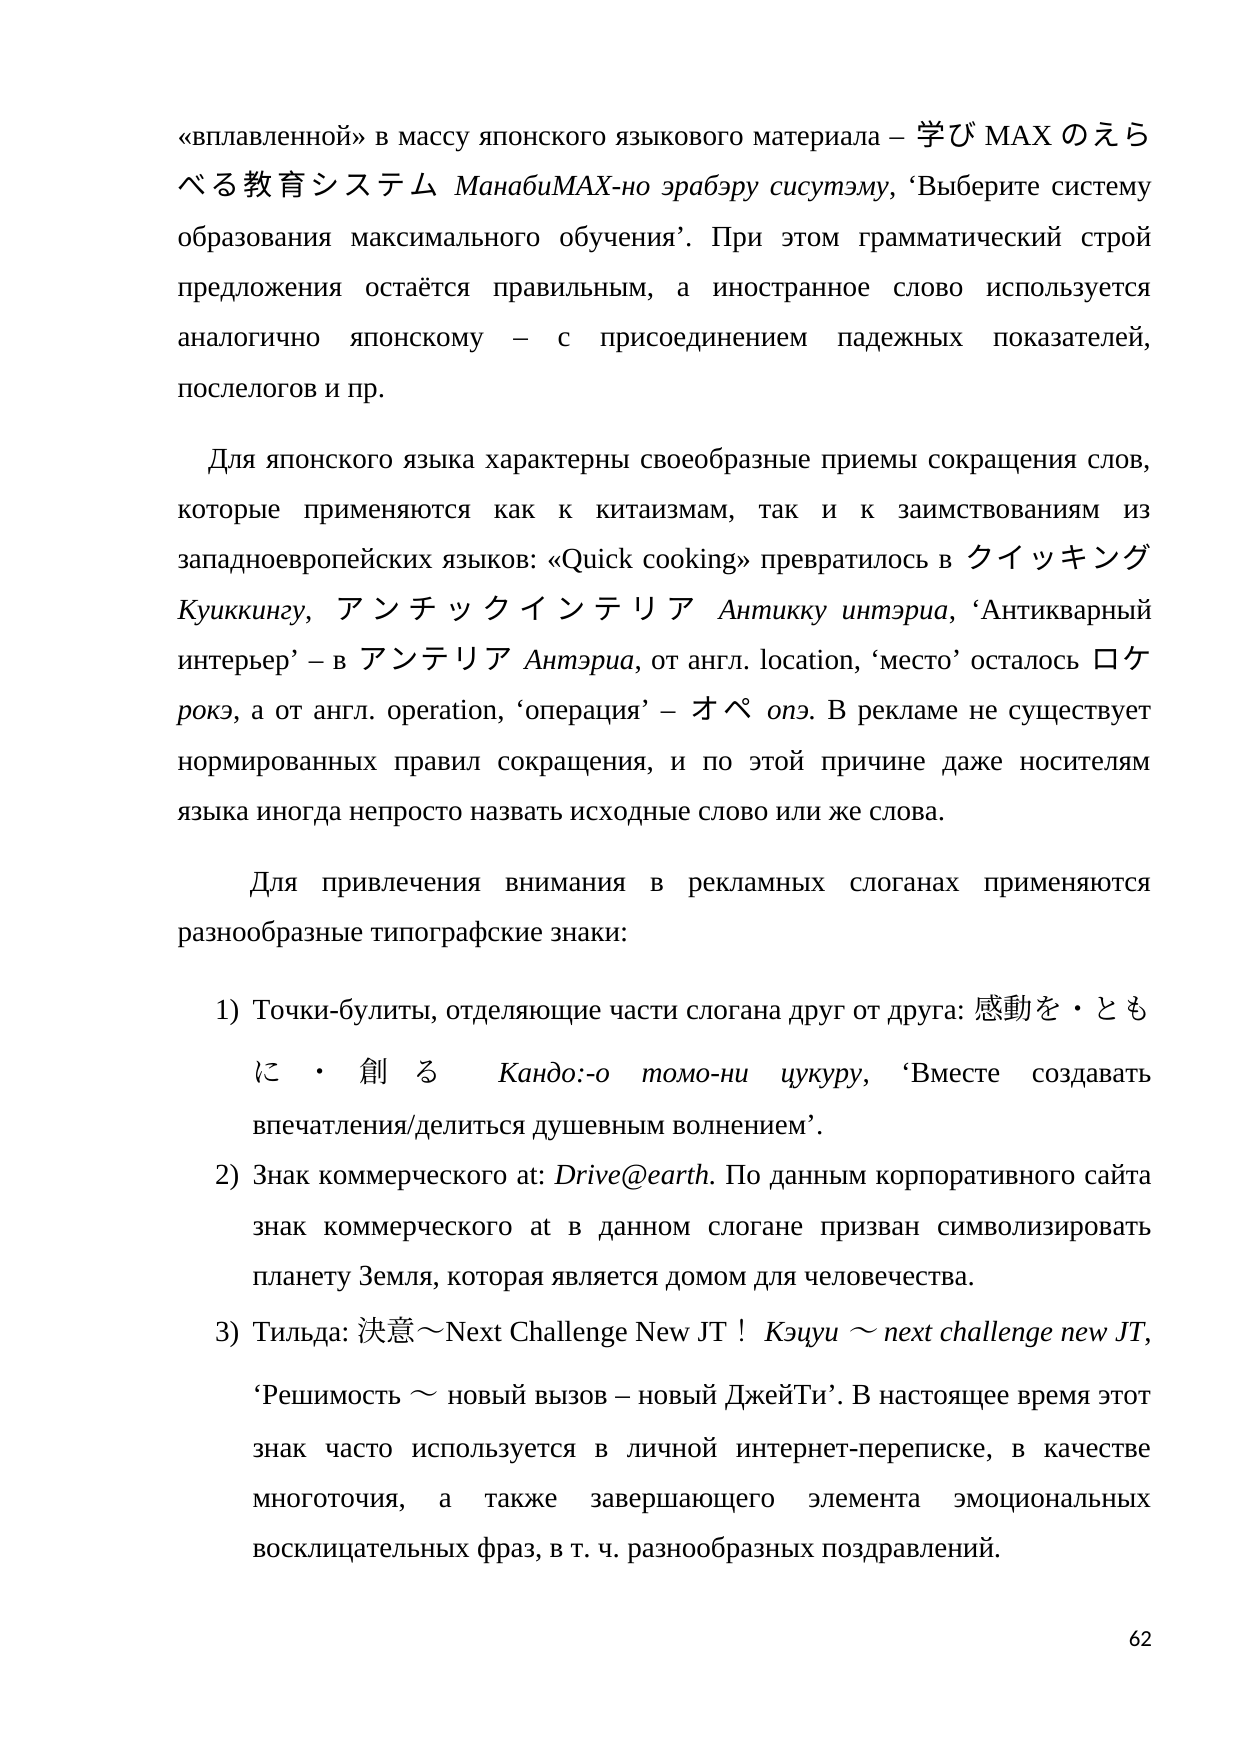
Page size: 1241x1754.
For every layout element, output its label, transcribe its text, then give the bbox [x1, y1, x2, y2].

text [177, 118, 1152, 403]
list Тильда: 決意～Next Challenge New JT！ Кэцуи ～ next challenge new JT, ‘Решимость ～ новый вызов – новый ДжейТи’. В настоящее время этот знак часто используется в личной интернет-переписке, в качестве многоточия, а также завершающего элемента эмоциональных восклицательных фраз, в т. ч. разнообразных поздравлений. [215, 1308, 1152, 1564]
text Для привлечения внимания в рекламных слоганах применяются разнообразные типографские знаки: [177, 864, 1152, 948]
list Знак коммерческого at: Drive@earth. По данным корпоративного сайта знак коммерческого at в данном слогане призван символизировать планету Земля, которая является домом для человечества. [215, 1157, 1152, 1292]
list Точки-булиты, отделяющие части слогана друг от друга: 感動を・ともに・創る Кандо:-о томо-ни цукуру, ‘Вместе создавать впечатления/делиться душевным волнением’. [215, 986, 1152, 1141]
text Для японского языка характерны своеобразные приемы сокращения слов, которые применяются как к китаизмам, так и к заимствованиям из западноевропейских языков: «Quiсk cooking» превратилось в クイッキング Куиккингу, アンチックインテリア Антикку интэриа, ‘Антикварный интерьер’ – в アンテリア Антэриа, от англ. location, ‘место’ осталось ロケ рокэ, а от англ. operation, ‘операция’ – オペ опэ. В рекламе не существует нормированных правил сокращения, и по этой причине даже носителям языка иногда непросто назвать исходные слово или же слова. [177, 441, 1152, 827]
